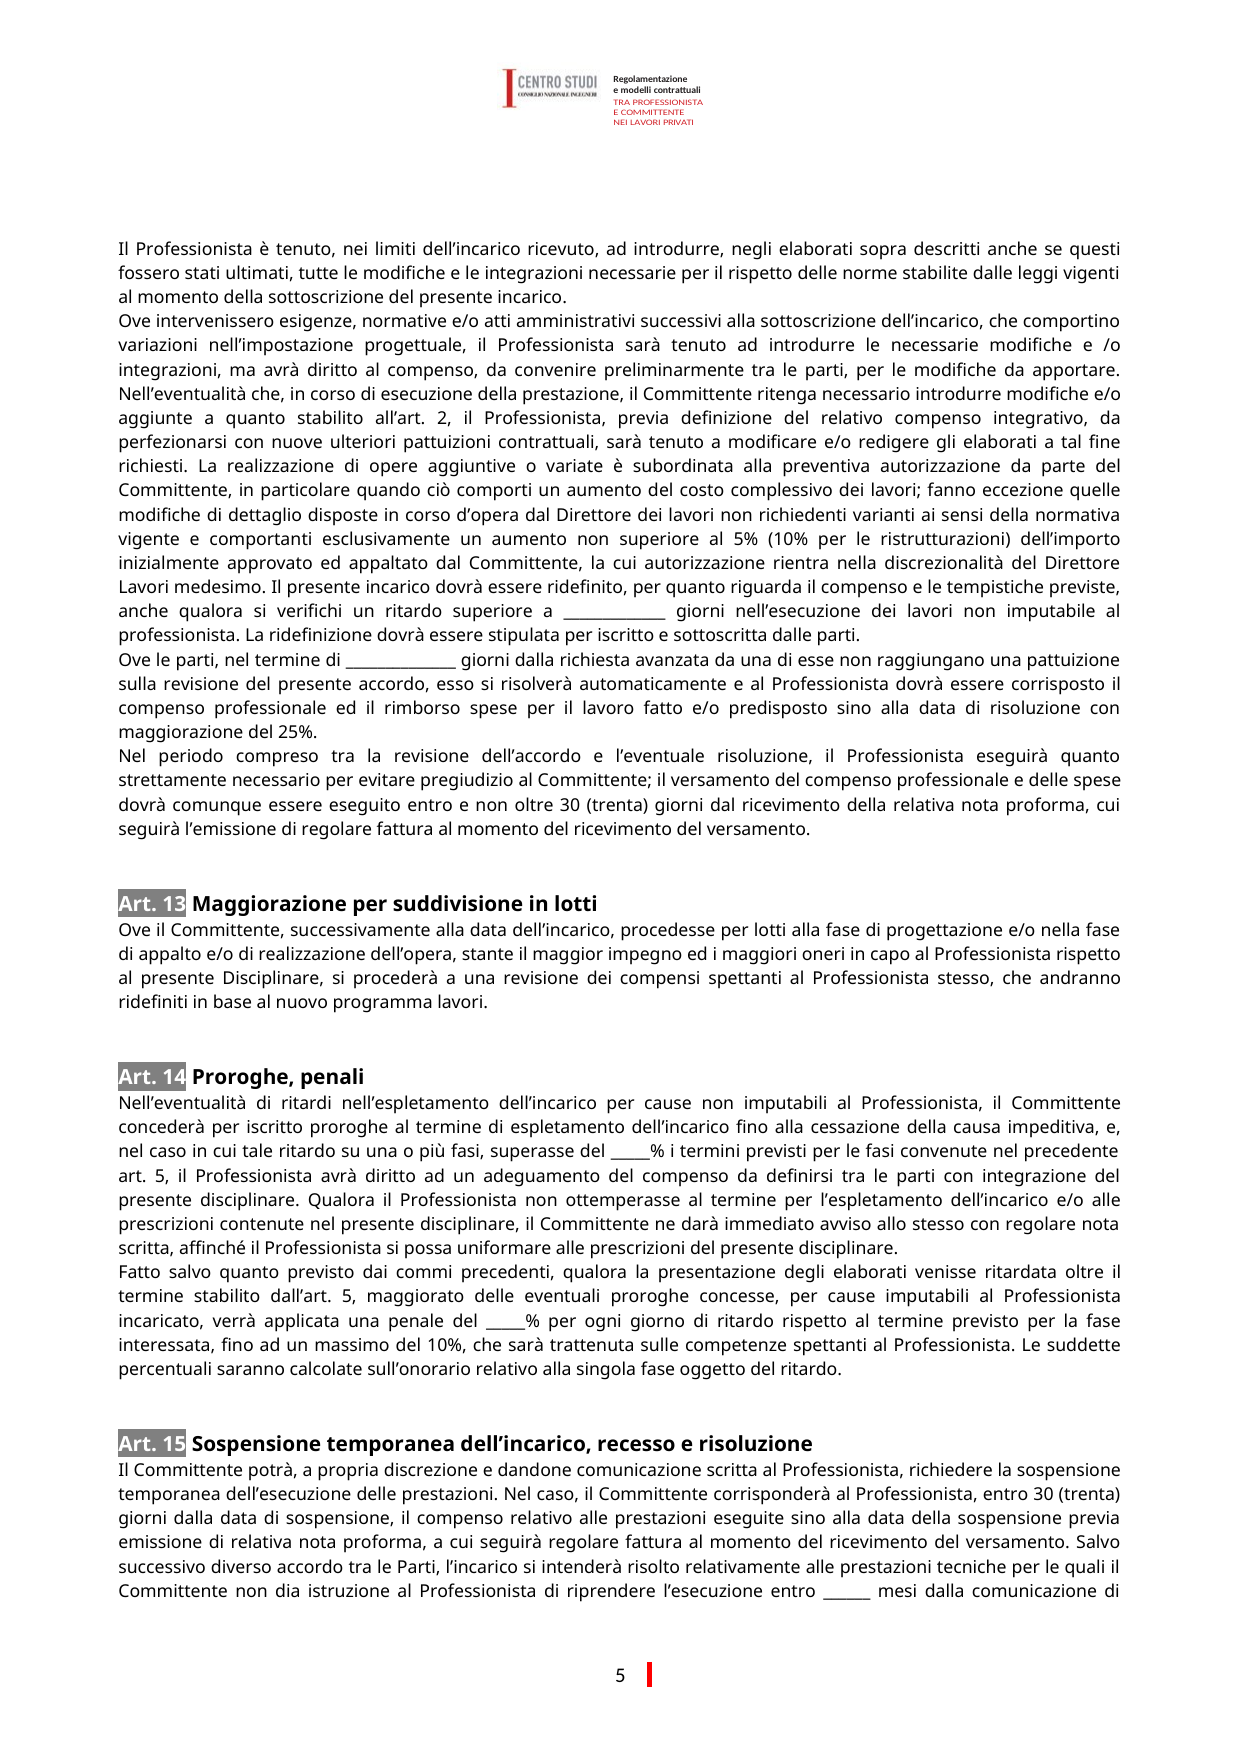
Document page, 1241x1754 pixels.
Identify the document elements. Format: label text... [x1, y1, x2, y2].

text Ove intervenissero esigenze, normative e/o atti amministrativi successivi alla sottoscrizione dell’incarico, che comportino variazioni nell’impostazione progettuale, il Professionista sarà tenuto ad introdurre le necessarie modifiche e /o integrazioni, ma avrà diritto al compenso, da convenire preliminarmente tra le parti, per le modifiche da apportare. Nell’eventualità che, in corso di esecuzione della prestazione, il Committente ritenga necessario introdurre modifiche e/o aggiunte a quanto stabilito all’art. 2, il Professionista, previa definizione del relativo compenso integrativo, da perfezionarsi con nuove ulteriori pattuizioni contrattuali, sarà tenuto a modificare e/o redigere gli elaborati a tal fine richiesti. La realizzazione di opere aggiuntive o variate è subordinata alla preventiva autorizzazione da parte del Committente, in particolare quando ciò comporti un aumento del costo complessivo dei lavori; fanno eccezione quelle modifiche di dettaglio disposte in corso d’opera dal Direttore dei lavori non richiedenti varianti ai sensi della normativa vigente e comportanti esclusivamente un aumento non superiore al 5% (10% per le ristrutturazioni) dell’importo inizialmente approvato ed appaltato dal Committente, la cui autorizzazione rientra nella discrezionalità del Direttore Lavori medesimo. Il presente incarico dovrà essere ridefinito, per quanto riguarda il compenso e le tempistiche previste, anche qualora si verifichi un ritardo superiore a _____________ giorni nell’esecuzione dei lavori non imputabile al professionista. La ridefinizione dovrà essere stipulata per iscritto e sottoscritta dalle parti. [118, 309, 1122, 647]
text Art. 14 Proroghe, penali [186, 1062, 1122, 1091]
text Ove le parti, nel termine di ______________ giorni dalla richiesta avanzata da una di esse non raggiungano una pattuizione sulla revisione del presente accordo, esso si risolverà automaticamente e al Professionista dovrà essere corrisposto il compenso professionale ed il rimborso spese per il lavoro fatto e/o predisposto sino alla data di risoluzione con maggiorazione del 25%. [118, 647, 1122, 744]
text Fatto salvo quanto previsto dai commi precedenti, qualora la presentazione degli elaborati venisse ritardata oltre il termine stabilito dall’art. 5, maggiorato delle eventuali proroghe concesse, per cause imputabili al Professionista incaricato, verrà applicata una penale del _____% per ogni giorno di ritardo rispetto al termine previsto per la fase interessata, fino ad un massimo del 10%, che sarà trattenuta sulle competenze spettanti al Professionista. Le suddette percentuali saranno calcolate sull’onorario relativo alla singola fase oggetto del ritardo. [118, 1260, 1122, 1381]
text Il Professionista è tenuto, nei limiti dell’incarico ricevuto, ad introdurre, negli elaborati sopra descritti anche se questi fossero stati ultimati, tutte le modifiche e le integrazioni necessarie per il rispetto delle norme stabilite dalle leggi vigenti al momento della sottoscrizione del presente incarico. [118, 236, 1122, 309]
text Ove il Committente, successivamente alla data dell’incarico, procedesse per lotti alla fase di progettazione e/o nella fase di appalto e/o di realizzazione dell’opera, stante il maggior impegno ed i maggiori oneri in capo al Professionista rispetto al presente Disciplinare, si procederà a una revisione dei compensi spettanti al Professionista stesso, che andranno ridefiniti in base al nuovo programma lavori. [118, 917, 1122, 1014]
text Art. 13 Maggiorazione per suddivisione in lotti [186, 889, 1122, 917]
text Art. 15 Sospensione temporanea dell’incarico, recesso e risoluzione [186, 1429, 1122, 1457]
picture [497, 62, 602, 115]
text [118, 1457, 1122, 1602]
text Nel periodo compreso tra la revisione dell’accordo e l’eventuale risoluzione, il Professionista eseguirà quanto strettamente necessario per evitare pregiudizio al Committente; il versamento del compenso professionale e delle spese dovrà comunque essere eseguito entro e non oltre 30 (trenta) giorni dal ricevimento della relativa nota proforma, cui seguirà l’emissione di regolare fattura al momento del ricevimento del versamento. [118, 744, 1122, 840]
text Nell’eventualità di ritardi nell’espletamento dell’incarico per cause non imputabili al Professionista, il Committente concederà per iscritto proroghe al termine di espletamento dell’incarico fino alla cessazione della causa impeditiva, e, nel caso in cui tale ritardo su una o più fasi, superasse del _____% i termini previsti per le fasi convenute nel precedente art. 5, il Professionista avrà diritto ad un adeguamento del compenso da definirsi tra le parti con integrazione del presente disciplinare. Qualora il Professionista non ottemperasse al termine per l’espletamento dell’incarico e/o alle prescrizioni contenute nel presente disciplinare, il Committente ne darà immediato avviso allo stesso con regolare nota scritta, affinché il Professionista si possa uniformare alle prescrizioni del presente disciplinare. [118, 1091, 1122, 1260]
